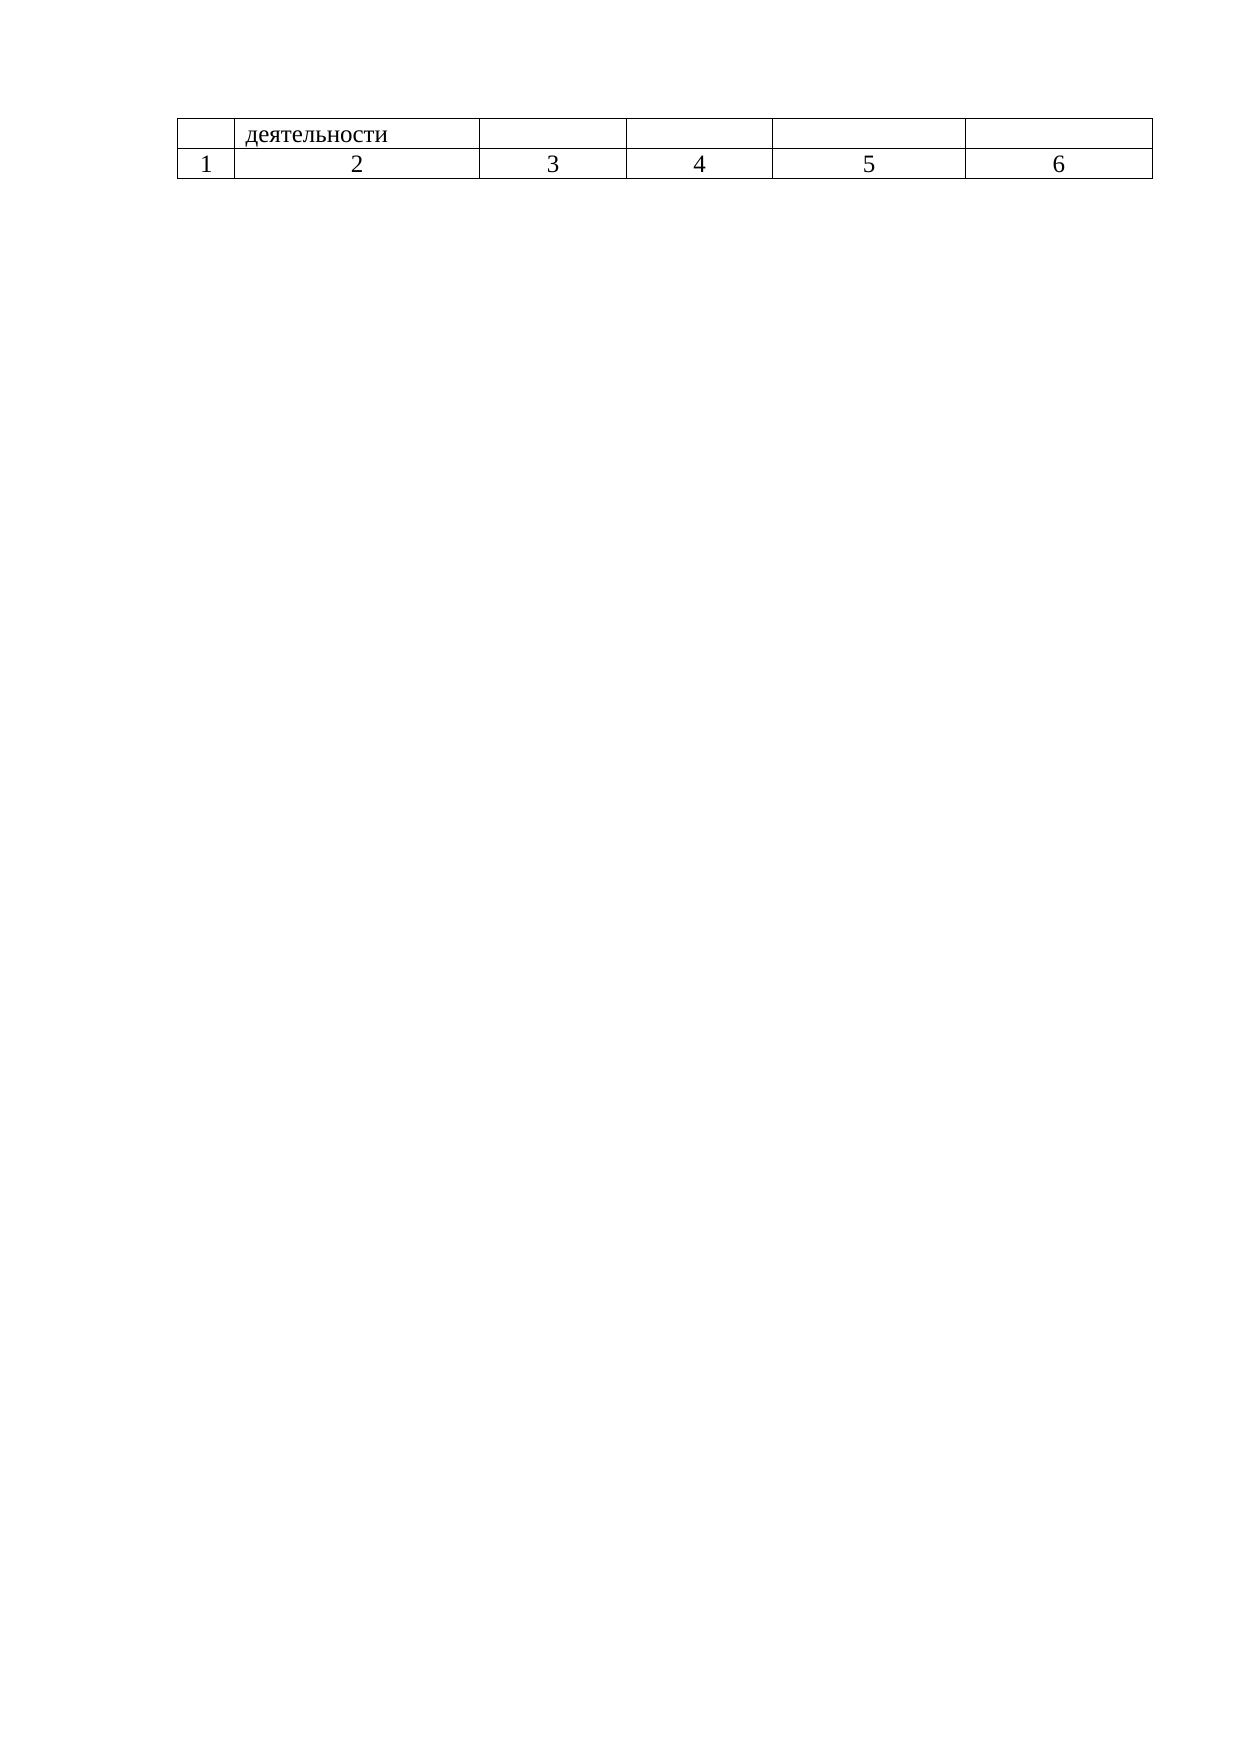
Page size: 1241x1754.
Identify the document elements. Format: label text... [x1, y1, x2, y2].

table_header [480, 119, 626, 148]
table_cell 6 [966, 149, 1152, 178]
table_header № п/п [178, 119, 234, 148]
table_cell 5 [773, 149, 965, 178]
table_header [773, 119, 965, 148]
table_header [627, 119, 772, 148]
table_cell 3 [480, 149, 626, 178]
table_cell 2 [235, 149, 479, 178]
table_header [235, 119, 479, 148]
table_cell 4 [627, 149, 772, 178]
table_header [966, 119, 1152, 148]
table_cell 1 [178, 149, 234, 178]
